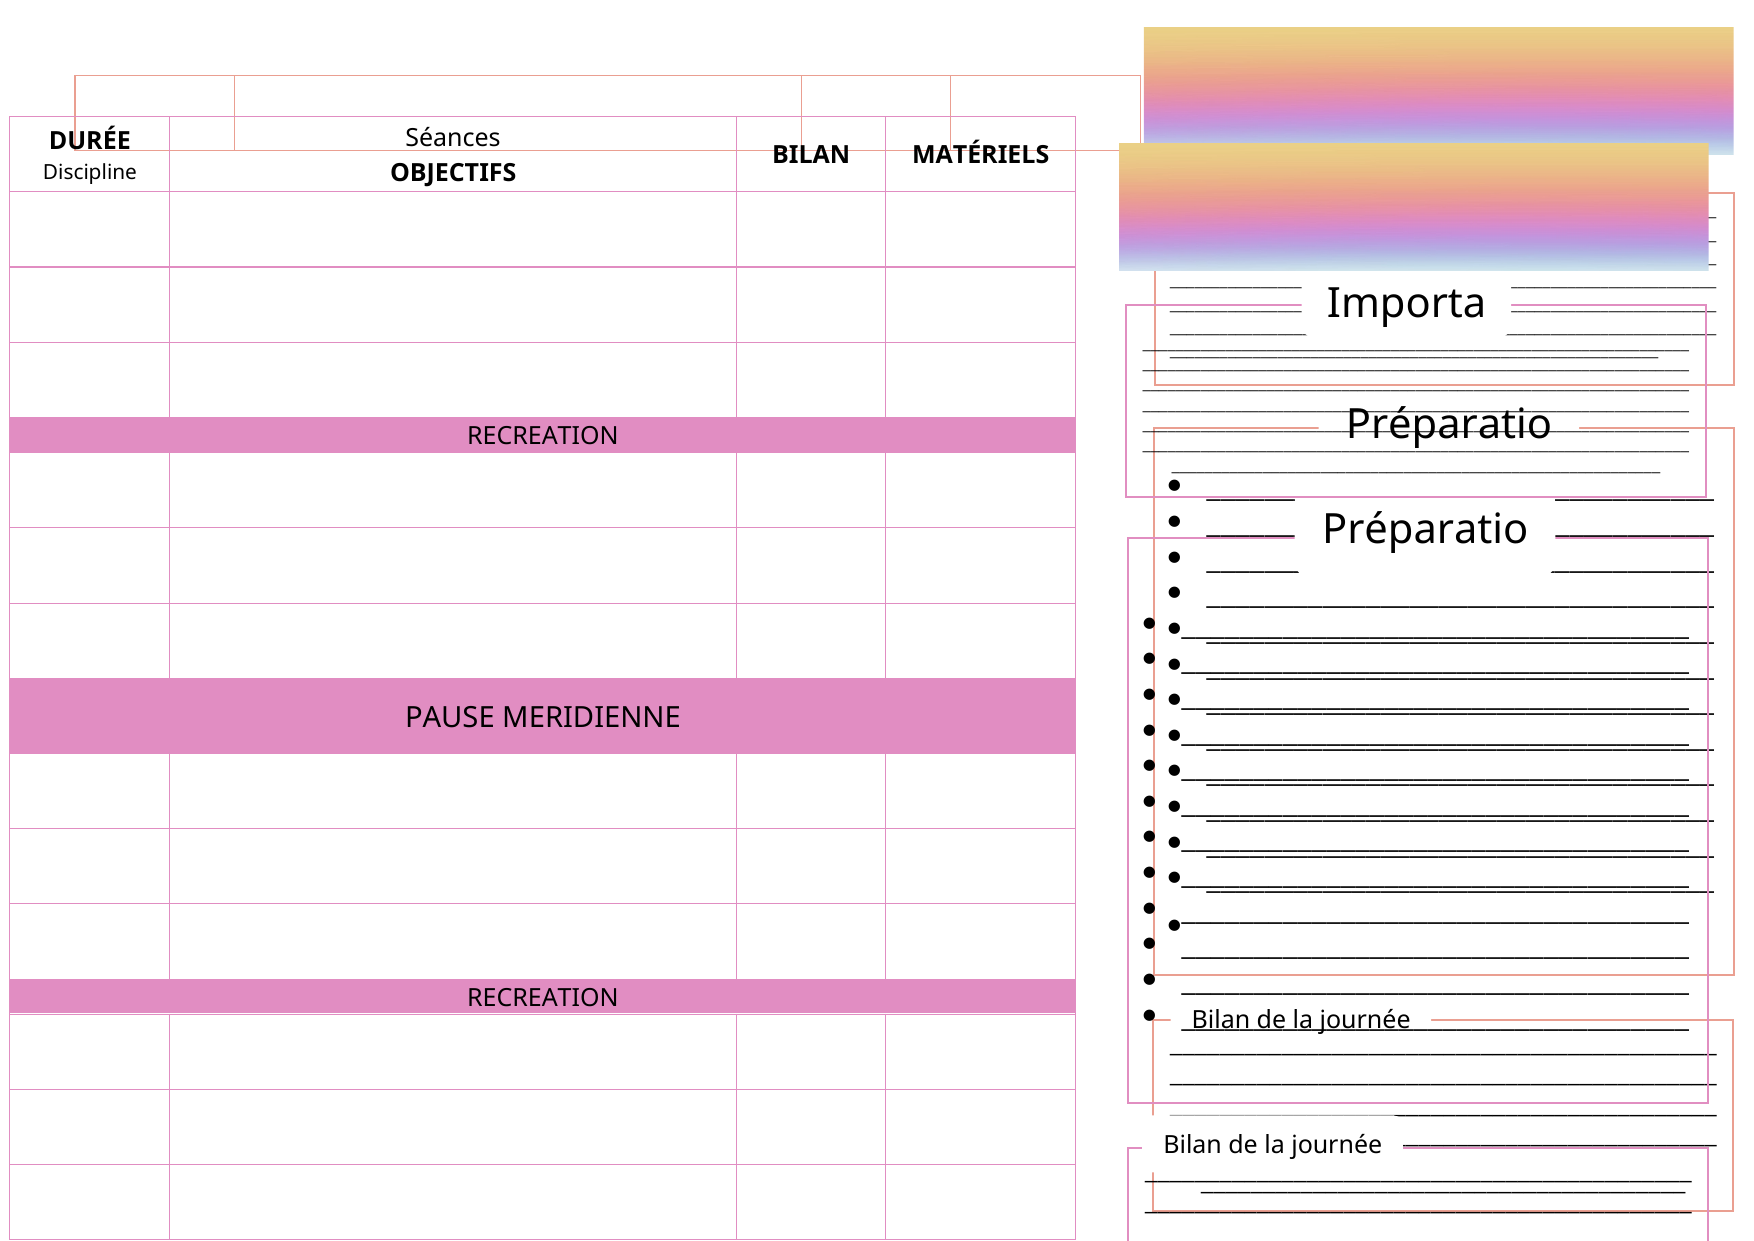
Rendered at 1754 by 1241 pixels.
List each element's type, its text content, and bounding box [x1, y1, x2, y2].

table_cell [737, 453, 885, 527]
table_cell [737, 343, 885, 417]
table_cell [10, 1015, 169, 1089]
table_cell [886, 904, 1075, 978]
table_cell [886, 343, 1075, 417]
table_header MATÉRIELS [886, 117, 1075, 191]
table_cell [10, 192, 169, 266]
table_cell [886, 1015, 1075, 1089]
table_cell [170, 343, 736, 417]
table_cell [886, 528, 1075, 602]
table_cell [10, 1165, 169, 1239]
table_cell [10, 1090, 169, 1164]
table_cell [886, 1090, 1075, 1164]
table_cell [737, 528, 885, 602]
table_cell [170, 528, 736, 602]
table_cell [737, 754, 885, 828]
table_header BILAN [737, 117, 885, 191]
table_cell RECREATION [10, 980, 1075, 1013]
table_cell [886, 604, 1075, 678]
table_cell [170, 604, 736, 678]
table_cell [886, 1165, 1075, 1239]
table_cell [170, 192, 736, 266]
table_cell [170, 1015, 736, 1089]
table_cell [886, 754, 1075, 828]
table_cell [737, 1090, 885, 1164]
table_cell [170, 754, 736, 828]
table_cell [170, 829, 736, 903]
table_cell [737, 1015, 885, 1089]
picture [1119, 27, 1734, 271]
table_cell [10, 829, 169, 903]
table_cell [10, 453, 169, 527]
table_cell [737, 604, 885, 678]
table_cell [235, 76, 801, 116]
table_cell [170, 453, 736, 527]
table_header Séances OBJECTIFS [170, 117, 736, 191]
table_cell [10, 604, 169, 678]
table_cell [802, 76, 950, 116]
table_cell [170, 904, 736, 978]
table_cell [886, 453, 1075, 527]
table_cell PAUSE MERIDIENNE [10, 679, 1075, 753]
table_cell [76, 76, 234, 116]
table_cell [737, 268, 885, 342]
table_cell [737, 904, 885, 978]
table_cell [737, 192, 885, 266]
table_cell [737, 829, 885, 903]
table_cell [170, 268, 736, 342]
table_cell [10, 904, 169, 978]
table_header DURÉE Discipline [10, 117, 169, 191]
table_cell [10, 528, 169, 602]
table_cell [170, 1090, 736, 1164]
table_cell [10, 754, 169, 828]
table_cell [737, 1165, 885, 1239]
table_cell [170, 1165, 736, 1239]
table_cell RECREATION [10, 418, 1075, 452]
table_cell [886, 192, 1075, 266]
table_cell [10, 343, 169, 417]
table_cell [886, 829, 1075, 903]
table_cell [951, 76, 1140, 150]
table_cell [10, 268, 169, 342]
table_cell [886, 268, 1075, 342]
